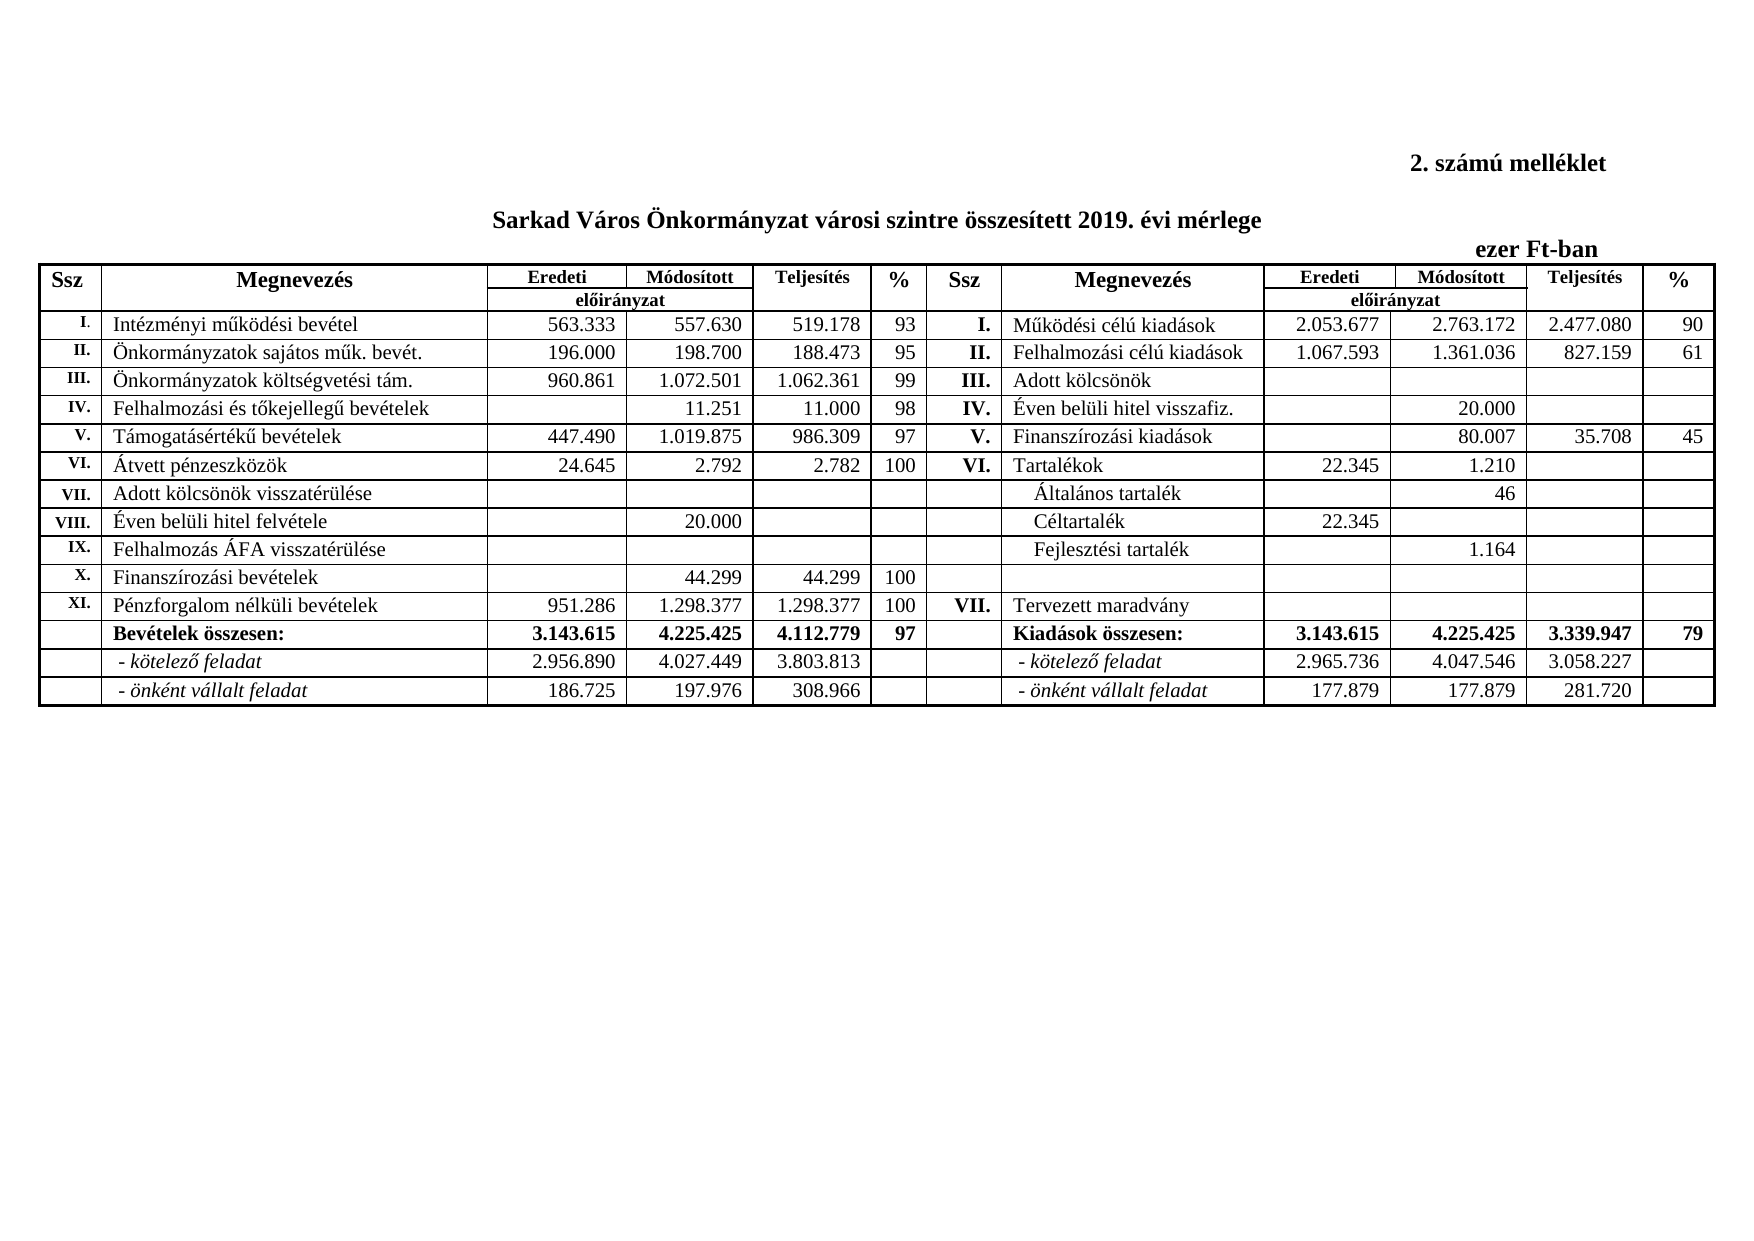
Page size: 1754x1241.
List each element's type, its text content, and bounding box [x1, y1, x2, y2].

table_cell 308.966 [754, 678, 870, 704]
table_cell IV. [927, 396, 1001, 423]
table_cell Tartalékok [1002, 453, 1263, 479]
table_cell [1391, 593, 1526, 620]
table_cell [1644, 565, 1713, 592]
table_cell 1.019.875 [627, 425, 752, 451]
table_cell [927, 537, 1001, 563]
table_cell 1.067.593 [1265, 340, 1390, 367]
table_cell [754, 481, 870, 507]
table_cell [872, 537, 926, 563]
table_cell - önként vállalt feladat [102, 678, 487, 704]
table_cell 35.708 [1527, 425, 1642, 451]
table_cell 2.782 [754, 453, 870, 479]
table_cell 2.763.172 [1391, 312, 1526, 338]
table_header Eredeti [1265, 266, 1395, 287]
table_cell [1265, 593, 1390, 620]
table_cell [488, 509, 626, 535]
table_cell 20.000 [627, 509, 752, 535]
table_cell Éven belüli hitel felvétele [102, 509, 487, 535]
table_cell V. [927, 425, 1001, 451]
table_cell 827.159 [1527, 340, 1642, 367]
table_cell 100 [872, 593, 926, 620]
table_cell [627, 481, 752, 507]
table_cell 24.645 [488, 453, 626, 479]
table_cell Tervezett maradvány [1002, 593, 1263, 620]
table_cell [1265, 481, 1390, 507]
table_cell X. [41, 565, 101, 592]
table_cell Finanszírozási kiadások [1002, 425, 1263, 451]
table_cell 97 [872, 425, 926, 451]
table_cell [1527, 396, 1642, 423]
table_cell [1527, 368, 1642, 395]
table_cell 44.299 [754, 565, 870, 592]
table_cell Önkormányzatok költségvetési tám. [102, 368, 487, 395]
table_header Módosított [627, 266, 752, 287]
table_cell 80.007 [1391, 425, 1526, 451]
table_cell [41, 678, 101, 704]
table_cell 557.630 [627, 312, 752, 338]
table_cell Önkormányzatok sajátos műk. bevét. [102, 340, 487, 367]
table_cell [927, 481, 1001, 507]
table_cell 79 [1644, 621, 1713, 648]
table_cell 986.309 [754, 425, 870, 451]
table_cell [488, 537, 626, 563]
table_cell [872, 509, 926, 535]
table_cell III. [41, 368, 101, 395]
table_cell [1527, 537, 1642, 563]
table_cell Bevételek összesen: [102, 621, 487, 648]
table_cell [1265, 537, 1390, 563]
table_cell Céltartalék [1002, 509, 1263, 535]
table_cell V. [41, 425, 101, 451]
table_cell [41, 650, 101, 676]
table_cell 519.178 [754, 312, 870, 338]
table_cell 90 [1644, 312, 1713, 338]
table_cell Átvett pénzeszközök [102, 453, 487, 479]
table_cell [1265, 565, 1390, 592]
table_cell 198.700 [627, 340, 752, 367]
table_cell [1644, 537, 1713, 563]
table_cell 46 [1391, 481, 1526, 507]
text 2. számú melléklet [148, 148, 1606, 176]
table_cell 177.879 [1265, 678, 1390, 704]
table_cell VI. [41, 453, 101, 479]
table_cell Adott kölcsönök [1002, 368, 1263, 395]
table_cell 4.027.449 [627, 650, 752, 676]
table_cell [1527, 565, 1642, 592]
table_cell [1265, 368, 1390, 395]
table_cell I. [41, 312, 101, 338]
table_cell Felhalmozási célú kiadások [1002, 340, 1263, 367]
table_cell [872, 678, 926, 704]
table_cell 95 [872, 340, 926, 367]
table_header % [872, 266, 926, 310]
table_cell Működési célú kiadások [1002, 312, 1263, 338]
table_cell 97 [872, 621, 926, 648]
table_cell [927, 678, 1001, 704]
table_cell 2.792 [627, 453, 752, 479]
table_cell 188.473 [754, 340, 870, 367]
table_cell [927, 621, 1001, 648]
table_cell [1644, 678, 1713, 704]
table_cell VI. [927, 453, 1001, 479]
table_cell [1391, 368, 1526, 395]
table_cell [488, 396, 626, 423]
table_header Ssz [927, 266, 1001, 310]
table_cell Általános tartalék [1002, 481, 1263, 507]
table_cell VII. [41, 481, 101, 507]
table_cell 20.000 [1391, 396, 1526, 423]
table_cell 563.333 [488, 312, 626, 338]
table_cell [927, 565, 1001, 592]
table_cell IX. [41, 537, 101, 563]
table_cell 960.861 [488, 368, 626, 395]
table_cell Intézményi működési bevétel [102, 312, 487, 338]
table_header Eredeti [488, 266, 626, 287]
table_header Megnevezés [102, 266, 487, 310]
table_cell 1.072.501 [627, 368, 752, 395]
table_cell [872, 481, 926, 507]
table_cell 1.062.361 [754, 368, 870, 395]
table_cell 99 [872, 368, 926, 395]
table_cell 2.053.677 [1265, 312, 1390, 338]
text Sarkad Város Önkormányzat városi szintre összesített 2019. évi mérlege [148, 205, 1606, 234]
table_header Ssz [41, 266, 101, 310]
table_cell [1391, 509, 1526, 535]
table_cell XI. [41, 593, 101, 620]
table_cell [488, 565, 626, 592]
table_cell 3.143.615 [488, 621, 626, 648]
table_header Megnevezés [1002, 266, 1263, 310]
table_cell [1644, 593, 1713, 620]
table_cell [41, 621, 101, 648]
table_cell előirányzat [488, 289, 752, 310]
table_cell VIII. [41, 509, 101, 535]
table_cell IV. [41, 396, 101, 423]
table_cell 1.361.036 [1391, 340, 1526, 367]
table_cell 22.345 [1265, 509, 1390, 535]
table_cell [627, 537, 752, 563]
table_cell 4.225.425 [1391, 621, 1526, 648]
table_cell 177.879 [1391, 678, 1526, 704]
table_cell [1527, 509, 1642, 535]
table_cell - kötelező feladat [1002, 650, 1263, 676]
table_cell 447.490 [488, 425, 626, 451]
table_cell 281.720 [1527, 678, 1642, 704]
table_cell Felhalmozás ÁFA visszatérülése [102, 537, 487, 563]
table_cell 197.976 [627, 678, 752, 704]
table_cell [927, 650, 1001, 676]
table_cell 2.956.890 [488, 650, 626, 676]
table_cell 951.286 [488, 593, 626, 620]
table_cell 4.225.425 [627, 621, 752, 648]
table_cell [754, 509, 870, 535]
table_cell Felhalmozási és tőkejellegű bevételek [102, 396, 487, 423]
table_cell 11.251 [627, 396, 752, 423]
table_cell [1644, 509, 1713, 535]
table_cell [488, 481, 626, 507]
table_header % [1644, 266, 1713, 310]
table_cell 22.345 [1265, 453, 1390, 479]
table_cell [1527, 481, 1642, 507]
table_cell 1.210 [1391, 453, 1526, 479]
table_cell 100 [872, 565, 926, 592]
table_cell 45 [1644, 425, 1713, 451]
table_cell 4.112.779 [754, 621, 870, 648]
table_cell 3.058.227 [1527, 650, 1642, 676]
table_cell [1527, 593, 1642, 620]
table_cell [872, 650, 926, 676]
table_cell [1527, 453, 1642, 479]
table_cell 61 [1644, 340, 1713, 367]
table_cell Fejlesztési tartalék [1002, 537, 1263, 563]
text ezer Ft-ban [1401, 234, 1606, 263]
table_cell 1.298.377 [754, 593, 870, 620]
table_cell VII. [927, 593, 1001, 620]
table_cell [927, 509, 1001, 535]
table_cell 4.047.546 [1391, 650, 1526, 676]
table_cell 100 [872, 453, 926, 479]
table_cell 186.725 [488, 678, 626, 704]
table_cell [1644, 453, 1713, 479]
table_cell 2.477.080 [1527, 312, 1642, 338]
table_cell - önként vállalt feladat [1002, 678, 1263, 704]
table_header Módosított [1396, 266, 1526, 287]
table_cell [754, 537, 870, 563]
table_cell [1265, 396, 1390, 423]
table_cell 11.000 [754, 396, 870, 423]
table_cell Támogatásértékű bevételek [102, 425, 487, 451]
table_cell Finanszírozási bevételek [102, 565, 487, 592]
table_cell 3.339.947 [1527, 621, 1642, 648]
table_cell 196.000 [488, 340, 626, 367]
table_cell 44.299 [627, 565, 752, 592]
table_cell 3.143.615 [1265, 621, 1390, 648]
table_cell Éven belüli hitel visszafiz. [1002, 396, 1263, 423]
table_cell előirányzat [1265, 289, 1526, 310]
table_header Teljesítés [1527, 266, 1642, 310]
table_cell [1644, 481, 1713, 507]
table_cell II. [41, 340, 101, 367]
table_cell Adott kölcsönök visszatérülése [102, 481, 487, 507]
table_cell Kiadások összesen: [1002, 621, 1263, 648]
table_cell [1644, 650, 1713, 676]
table_cell 1.164 [1391, 537, 1526, 563]
table_cell 1.298.377 [627, 593, 752, 620]
table_cell [1644, 368, 1713, 395]
table_cell Pénzforgalom nélküli bevételek [102, 593, 487, 620]
table_cell 2.965.736 [1265, 650, 1390, 676]
table_cell [1644, 396, 1713, 423]
table_cell II. [927, 340, 1001, 367]
table_cell - kötelező feladat [102, 650, 487, 676]
table_cell 3.803.813 [754, 650, 870, 676]
table_cell III. [927, 368, 1001, 395]
table_cell 98 [872, 396, 926, 423]
table_cell 93 [872, 312, 926, 338]
table_header Teljesítés [754, 266, 870, 310]
table_cell [1265, 425, 1390, 451]
table_cell [1391, 565, 1526, 592]
table_cell I. [927, 312, 1001, 338]
table_cell [1002, 565, 1263, 592]
